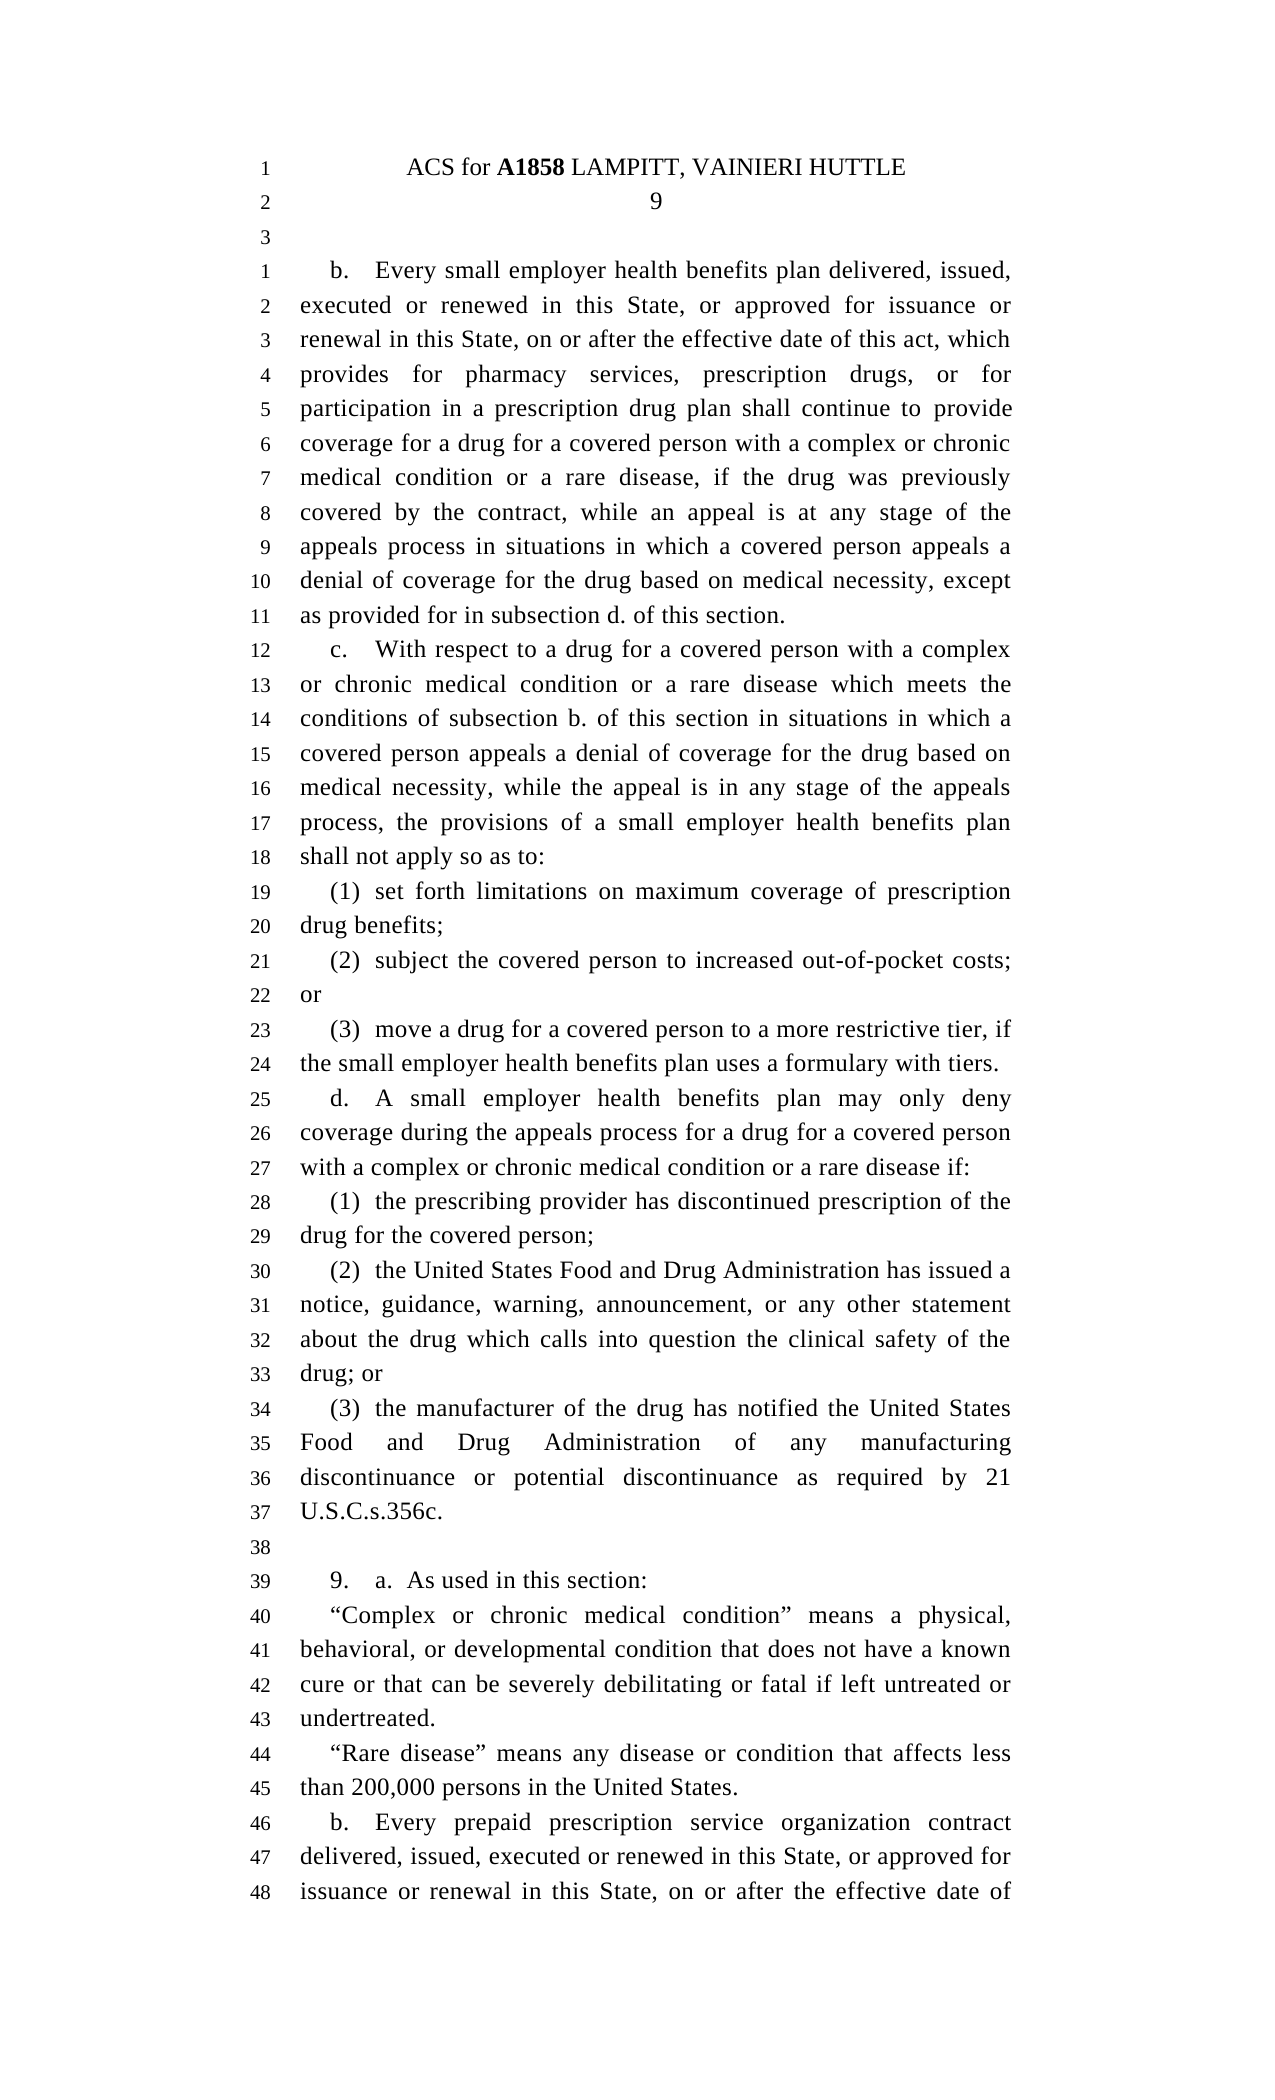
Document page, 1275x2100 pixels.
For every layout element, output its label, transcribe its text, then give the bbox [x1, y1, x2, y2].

text “Complex or chronic medical condition” means a physical, behavioral, or developmental condition that does not have a known cure or that can be severely debilitating or fatal if left untreated or undertreated. [300, 1600, 1012, 1732]
text (2) the United States Food and Drug Administration has issued a notice, guidance, warning, announcement, or any other statement about the drug which calls into question the clinical safety of the drug; or [300, 1255, 1012, 1387]
text 9. a. As used in this section: [300, 1565, 1012, 1594]
text c. With respect to a drug for a covered person with a complex or chronic medical condition or a rare disease which meets the conditions of subsection b. of this section in situations in which a covered person appeals a denial of coverage for the drug based on medical necessity, while the appeal is in any stage of the appeals process, the provisions of a small employer health benefits plan shall not apply so as to: [300, 634, 1012, 870]
text (2) subject the covered person to increased out-of-pocket costs; or [300, 945, 1012, 1008]
text d. A small employer health benefits plan may only deny coverage during the appeals process for a drug for a covered person with a complex or chronic medical condition or a rare disease if: [300, 1083, 1012, 1180]
text (1) set forth limitations on maximum coverage of prescription drug benefits; [300, 876, 1012, 939]
text “Rare disease” means any disease or condition that affects less than 200,000 persons in the United States. [300, 1738, 1012, 1801]
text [300, 1807, 1012, 1904]
text (3) the manufacturer of the drug has notified the United States Food and Drug Administration of any manufacturing discontinuance or potential discontinuance as required by 21 U.S.C.s.356c. [300, 1393, 1012, 1525]
text b. Every small employer health benefits plan delivered, issued, executed or renewed in this State, or approved for issuance or renewal in this State, on or after the effective date of this act, which provides for pharmacy services, prescription drugs, or for participation in a prescription drug plan shall continue to provide coverage for a drug for a covered person with a complex or chronic medical condition or a rare disease, if the drug was previously covered by the contract, while an appeal is at any stage of the appeals process in situations in which a covered person appeals a denial of coverage for the drug based on medical necessity, except as provided for in subsection d. of this section. [300, 255, 1012, 629]
text (1) the prescribing provider has discontinued prescription of the drug for the covered person; [300, 1186, 1012, 1249]
text (3) move a drug for a covered person to a more restrictive tier, if the small employer health benefits plan uses a formulary with tiers. [300, 1014, 1012, 1077]
